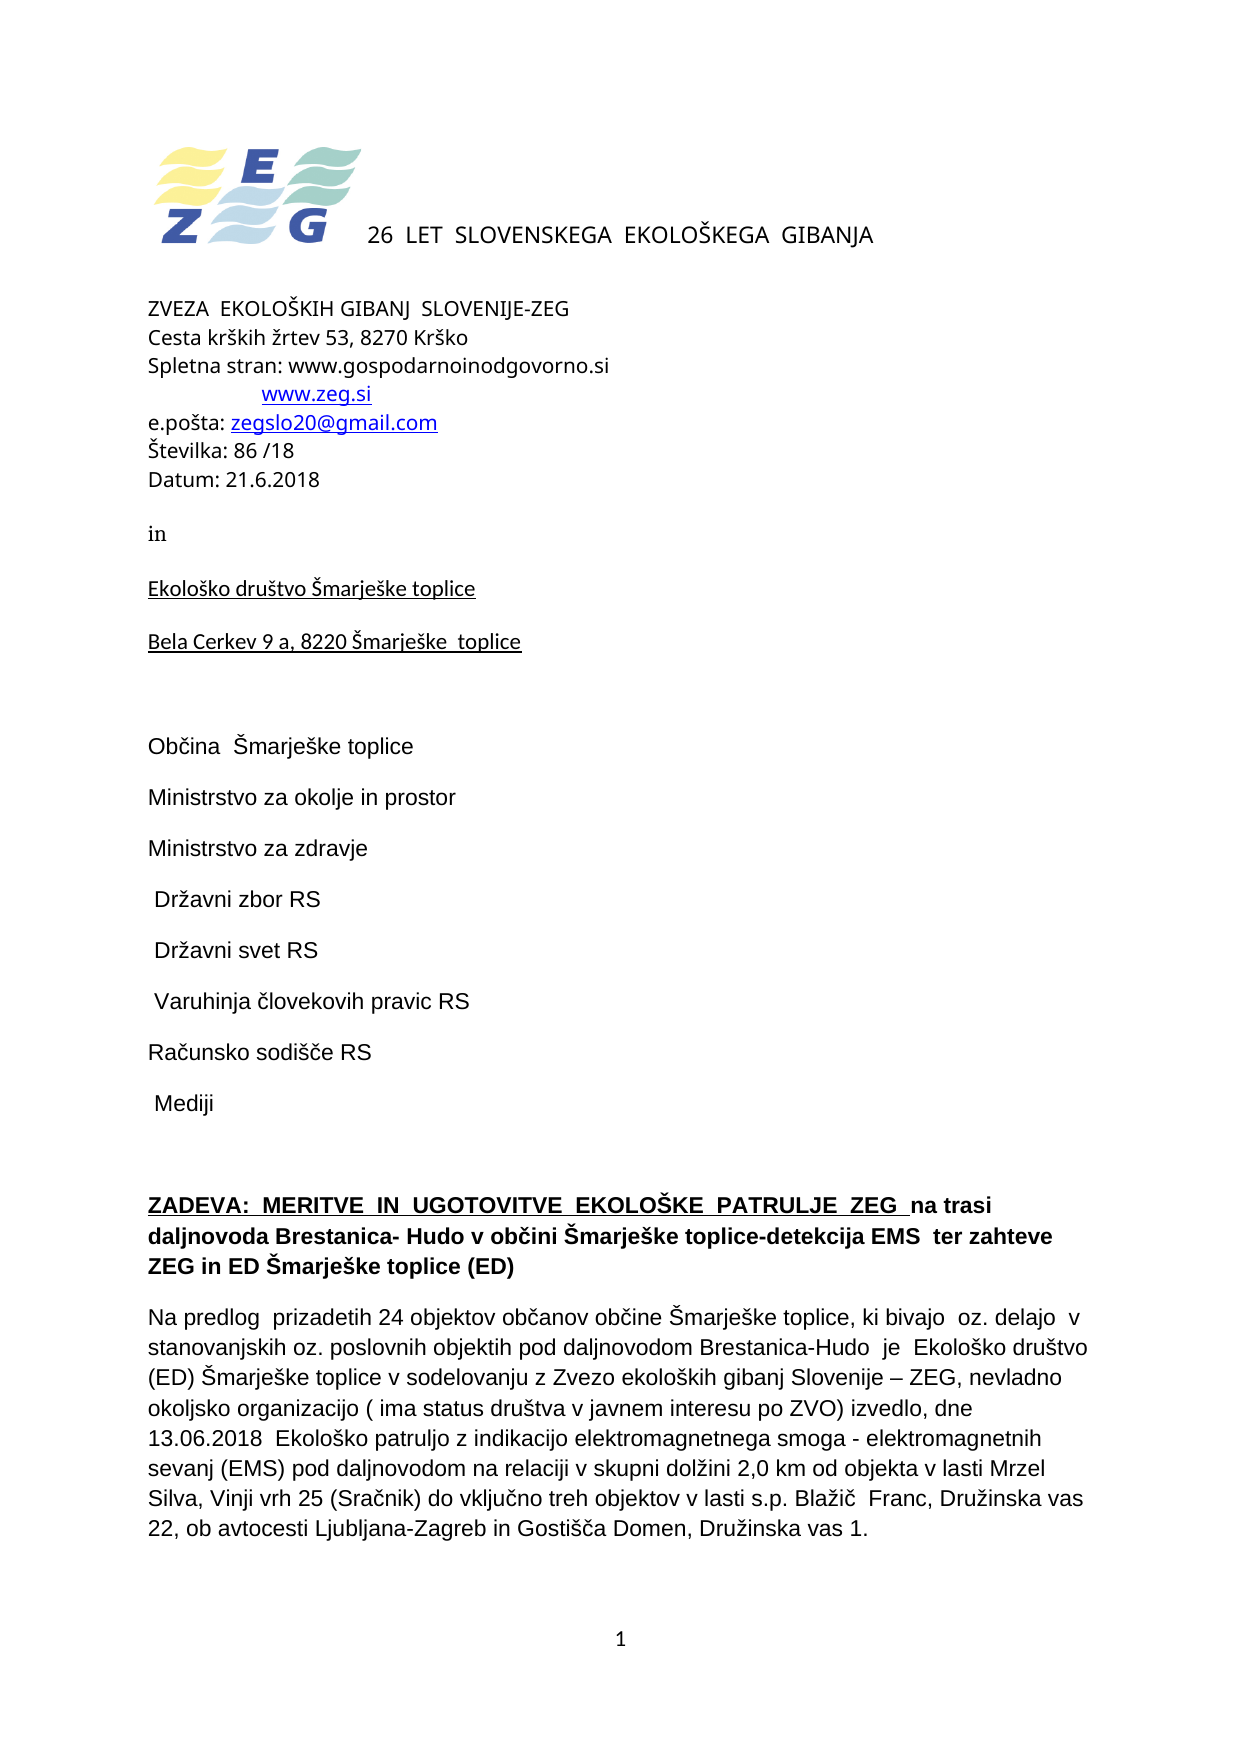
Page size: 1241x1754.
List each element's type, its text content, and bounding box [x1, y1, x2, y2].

text Varuhinja človekovih pravic RS [148, 988, 1093, 1014]
text Ekološko društvo Šmarješke toplice [148, 574, 1093, 602]
text Državni svet RS [148, 937, 1093, 963]
subtitle ZVEZA EKOLOŠKIH GIBANJ SLOVENIJE-ZEG [148, 294, 1093, 323]
subtitle 26 LET SLOVENSKEGA EKOLOŠKEGA GIBANJA [148, 148, 1093, 250]
text Mediji [148, 1090, 1093, 1117]
text ZADEVA: MERITVE IN UGOTOVITVE EKOLOŠKE PATRULJE ZEG na trasi daljnovoda Brestanica- Hudo v občini Šmarješke toplice-detekcija EMS ter zahteve ZEG in ED Šmarješke toplice (ED) [148, 1192, 1093, 1279]
text Bela Cerkev 9 a, 8220 Šmarješke toplice [148, 627, 1093, 655]
text Državni zbor RS [148, 886, 1093, 912]
text Občina Šmarješke toplice [148, 733, 1093, 759]
text Številka: 86 /18 [148, 436, 1093, 465]
text www.zeg.si [148, 379, 1093, 408]
text Datum: 21.6.2018 [148, 465, 1093, 493]
text e.pošta: zegslo20@gmail.com [148, 408, 1093, 436]
text in [148, 521, 1093, 548]
text Cesta krških žrtev 53, 8270 Krško [148, 323, 1093, 351]
text Ministrstvo za okolje in prostor [148, 784, 1093, 810]
text Spletna stran: www.gospodarnoinodgovorno.si [148, 351, 1093, 379]
text Računsko sodišče RS [148, 1039, 1093, 1066]
text Na predlog prizadetih 24 objektov občanov občine Šmarješke toplice, ki bivajo oz. delajo v stanovanjskih oz. poslovnih objektih pod daljnovodom Brestanica-Hudo je Ekološko društvo (ED) Šmarješke toplice v sodelovanju z Zvezo ekoloških gibanj Slovenije – ZEG, nevladno okoljsko organizacijo ( ima status društva v javnem interesu po ZVO) izvedlo, dne 13.06.2018 Ekološko patruljo z indikacijo elektromagnetnega smoga - elektromagnetnih sevanj (EMS) pod daljnovodom na relaciji v skupni dolžini 2,0 km od objekta v lasti Mrzel Silva, Vinji vrh 25 (Sračnik) do vključno treh objektov v lasti s.p. Blažič Franc, Družinska vas 22, ob avtocesti Ljubljana-Zagreb in Gostišča Domen, Družinska vas 1. [148, 1304, 1093, 1542]
text Ministrstvo za zdravje [148, 835, 1093, 861]
picture [153, 147, 362, 244]
